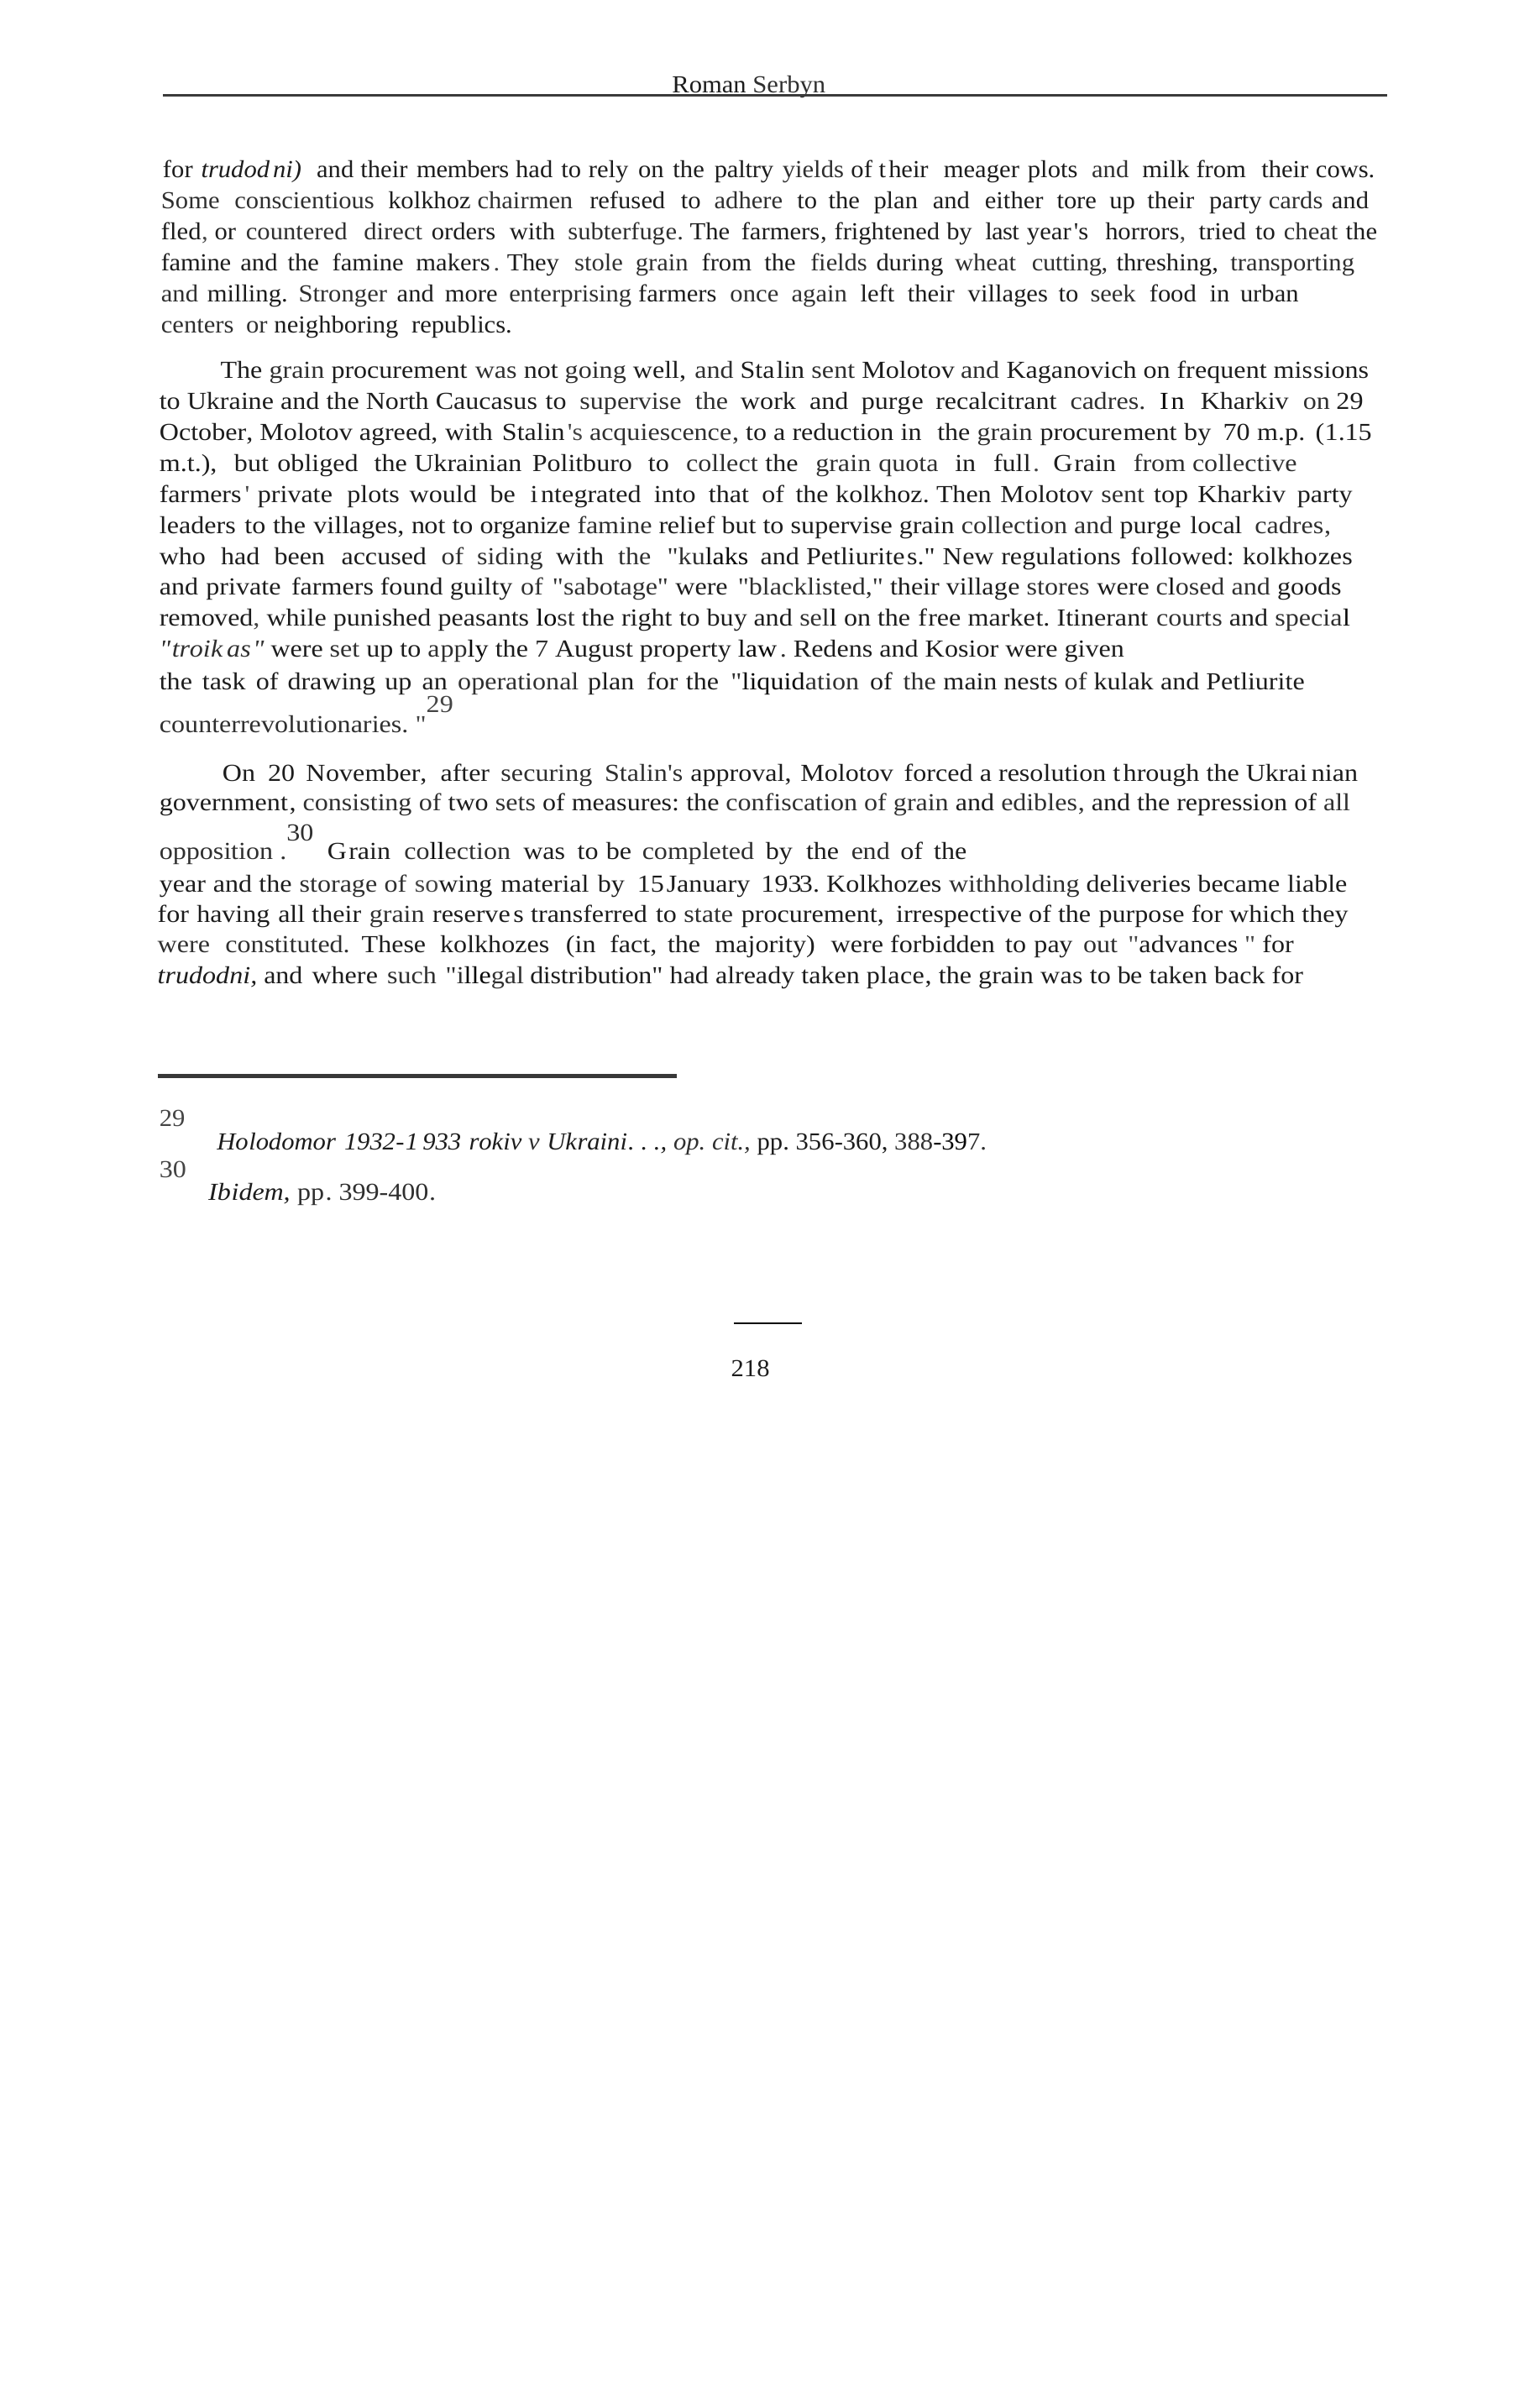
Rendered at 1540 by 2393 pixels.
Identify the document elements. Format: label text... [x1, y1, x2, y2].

text year and the storage of sowing material by 15January 1933. Kolkhozes withholding deliveries became liable for having all their grain reserves transferred to state procurement, irrespective of the purpose for which they were constituted. These kolkhozes (in fact, the majority) were forbidden to pay out "advances " for trudodni, and where such "illegal distribution" had already taken place, the grain was to be taken back for [157, 869, 1380, 988]
text the task of drawing up an operational plan for the "liquidation of the main nests of kulak and Petliurite counterrevolutionaries. "29 [159, 670, 1378, 738]
text 30 Ibidem, pp. 399-400. [159, 1160, 1397, 1210]
text The grain procurement was not going well, and Stalin sent Molotov and Kaganovich on frequent missions to Ukraine and the North Caucasus to supervise the work and purge recalcitrant cadres. In Kharkiv on 29 October, Molotov agreed, with Stalin's acquiescence, to a reduction in the grain procurement by 70 m.p. (1.15 m.t.), but obliged the Ukrainian Politburo to collect the grain quota in full. Grain from collective farmers' private plots would be integrated into that of the kolkhoz. Then Molotov sent top Kharkiv party leaders to the villages, not to organize famine relief but to supervise grain collection and purge local cadres, who had been accused of siding with the "kulaks and Petliurites." New regulations followed: kolkhozes and private farmers found guilty of "sabotage" were "blacklisted," their village stores were closed and goods removed, while punished peasants lost the right to buy and sell on the free market. Itinerant courts and special "troikas" were set up to apply the 7 August property law. Redens and Kosior were given [159, 355, 1383, 662]
text 218 [731, 1354, 805, 1382]
text 29 Holodomor 1932-1933 rokiv v Ukraini. . ., op. cit., pp. 356-360, 388-397. [159, 1110, 1397, 1160]
text for trudodni) and their members had to rely on the paltry yields of their meager plots and milk from their cows. Some conscientious kolkhoz chairmen refused to adhere to the plan and either tore up their party cards and fled, or countered direct orders with subterfuge. The farmers, frightened by last year's horrors, tried to cheat the famine and the famine makers. They stole grain from the fields during wheat cutting, threshing, transporting and milling. Stronger and more enterprising farmers once again left their villages to seek food in urban centers or neighboring republics. [161, 154, 1381, 338]
text On 20 November, after securing Stalin's approval, Molotov forced a resolution through the Ukrainian government, consisting of two sets of measures: the confiscation of grain and edibles, and the repression of all opposition .30 Grain collection was to be completed by the end of the [159, 758, 1380, 864]
text Roman Serbyn [163, 70, 1397, 97]
